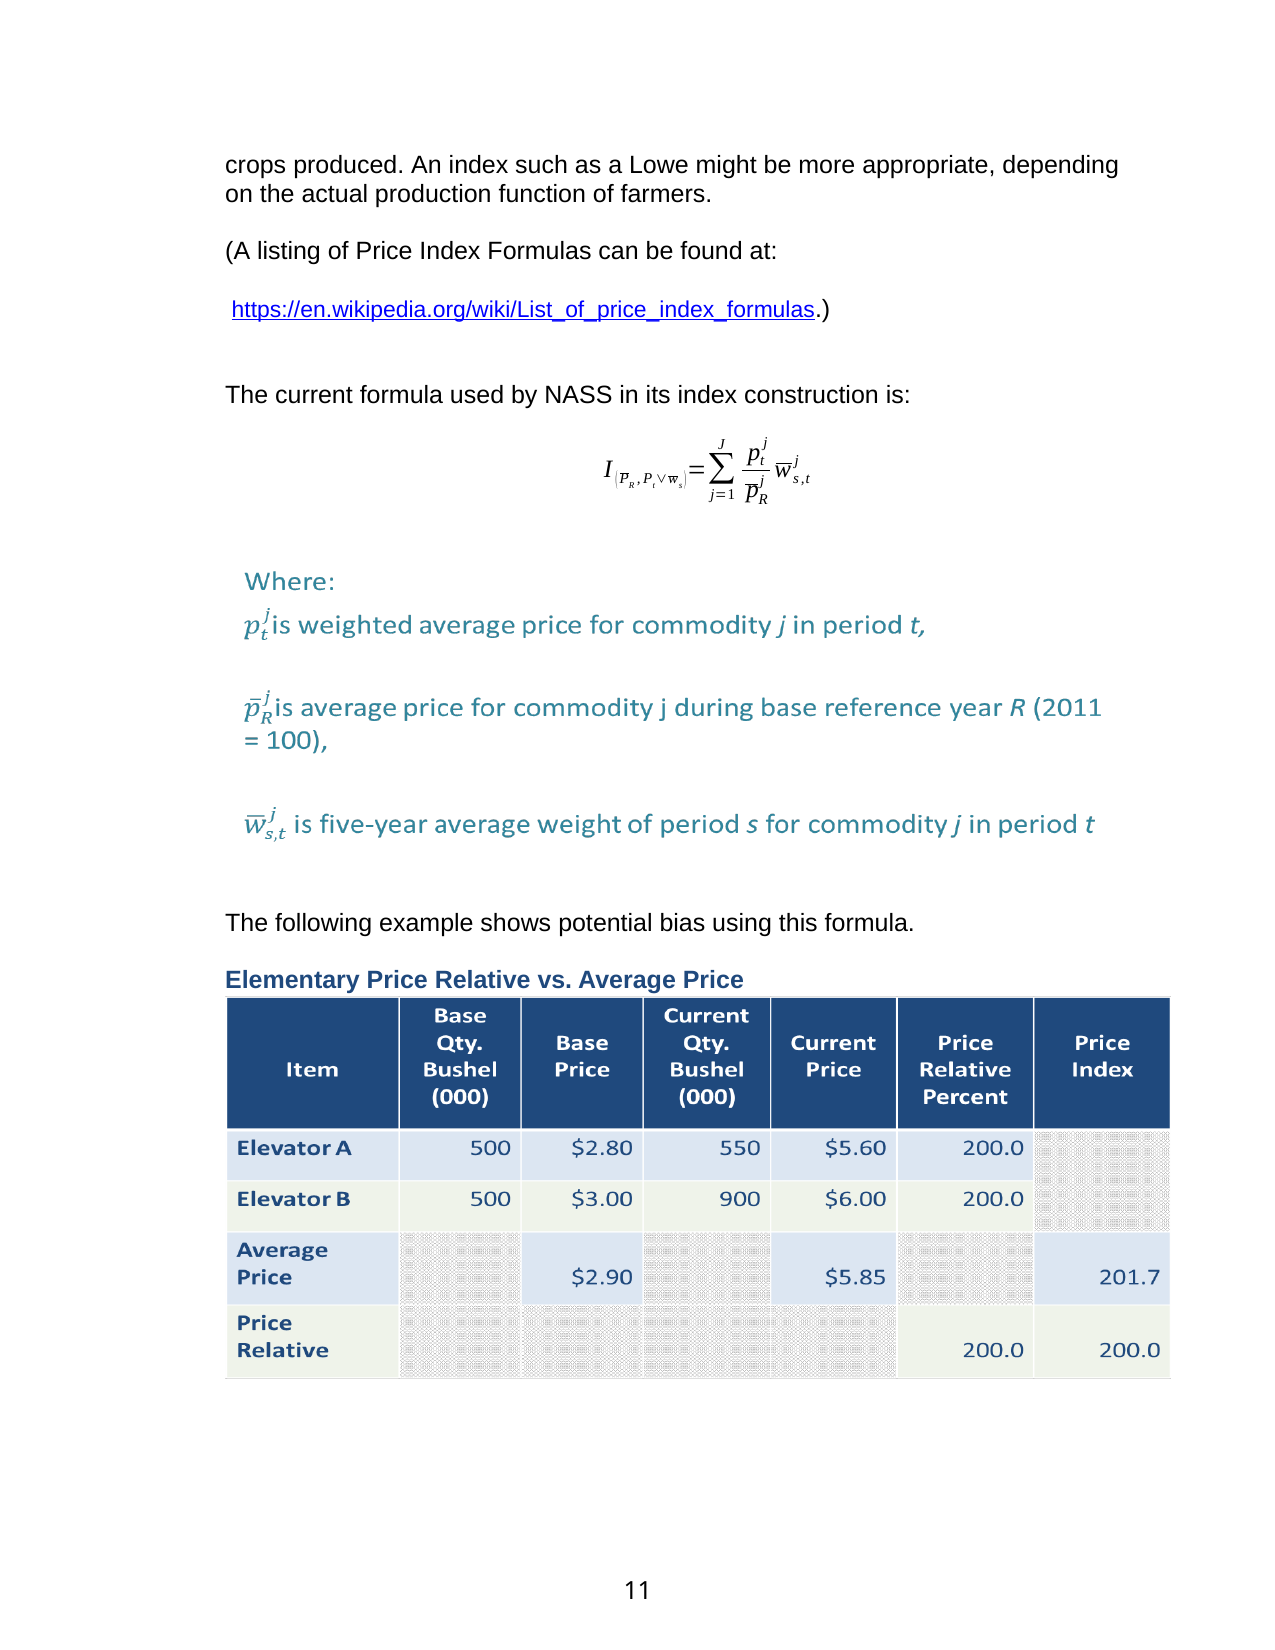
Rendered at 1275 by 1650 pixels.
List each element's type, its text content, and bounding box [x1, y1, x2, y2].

text Elementary Price Relative vs. Average Price [225, 965, 1125, 994]
text The following example shows potential bias using this formula. [225, 908, 1125, 937]
text https://en.wikipedia.org/wiki/List_of_price_index_formulas.) [225, 294, 1125, 322]
picture [225, 437, 1128, 880]
text (A listing of Price Index Formulas can be found at: [225, 236, 1125, 265]
text The current formula used by NASS in its index construction is: [225, 380, 1125, 409]
picture [225, 994, 1173, 1379]
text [225, 150, 1125, 207]
